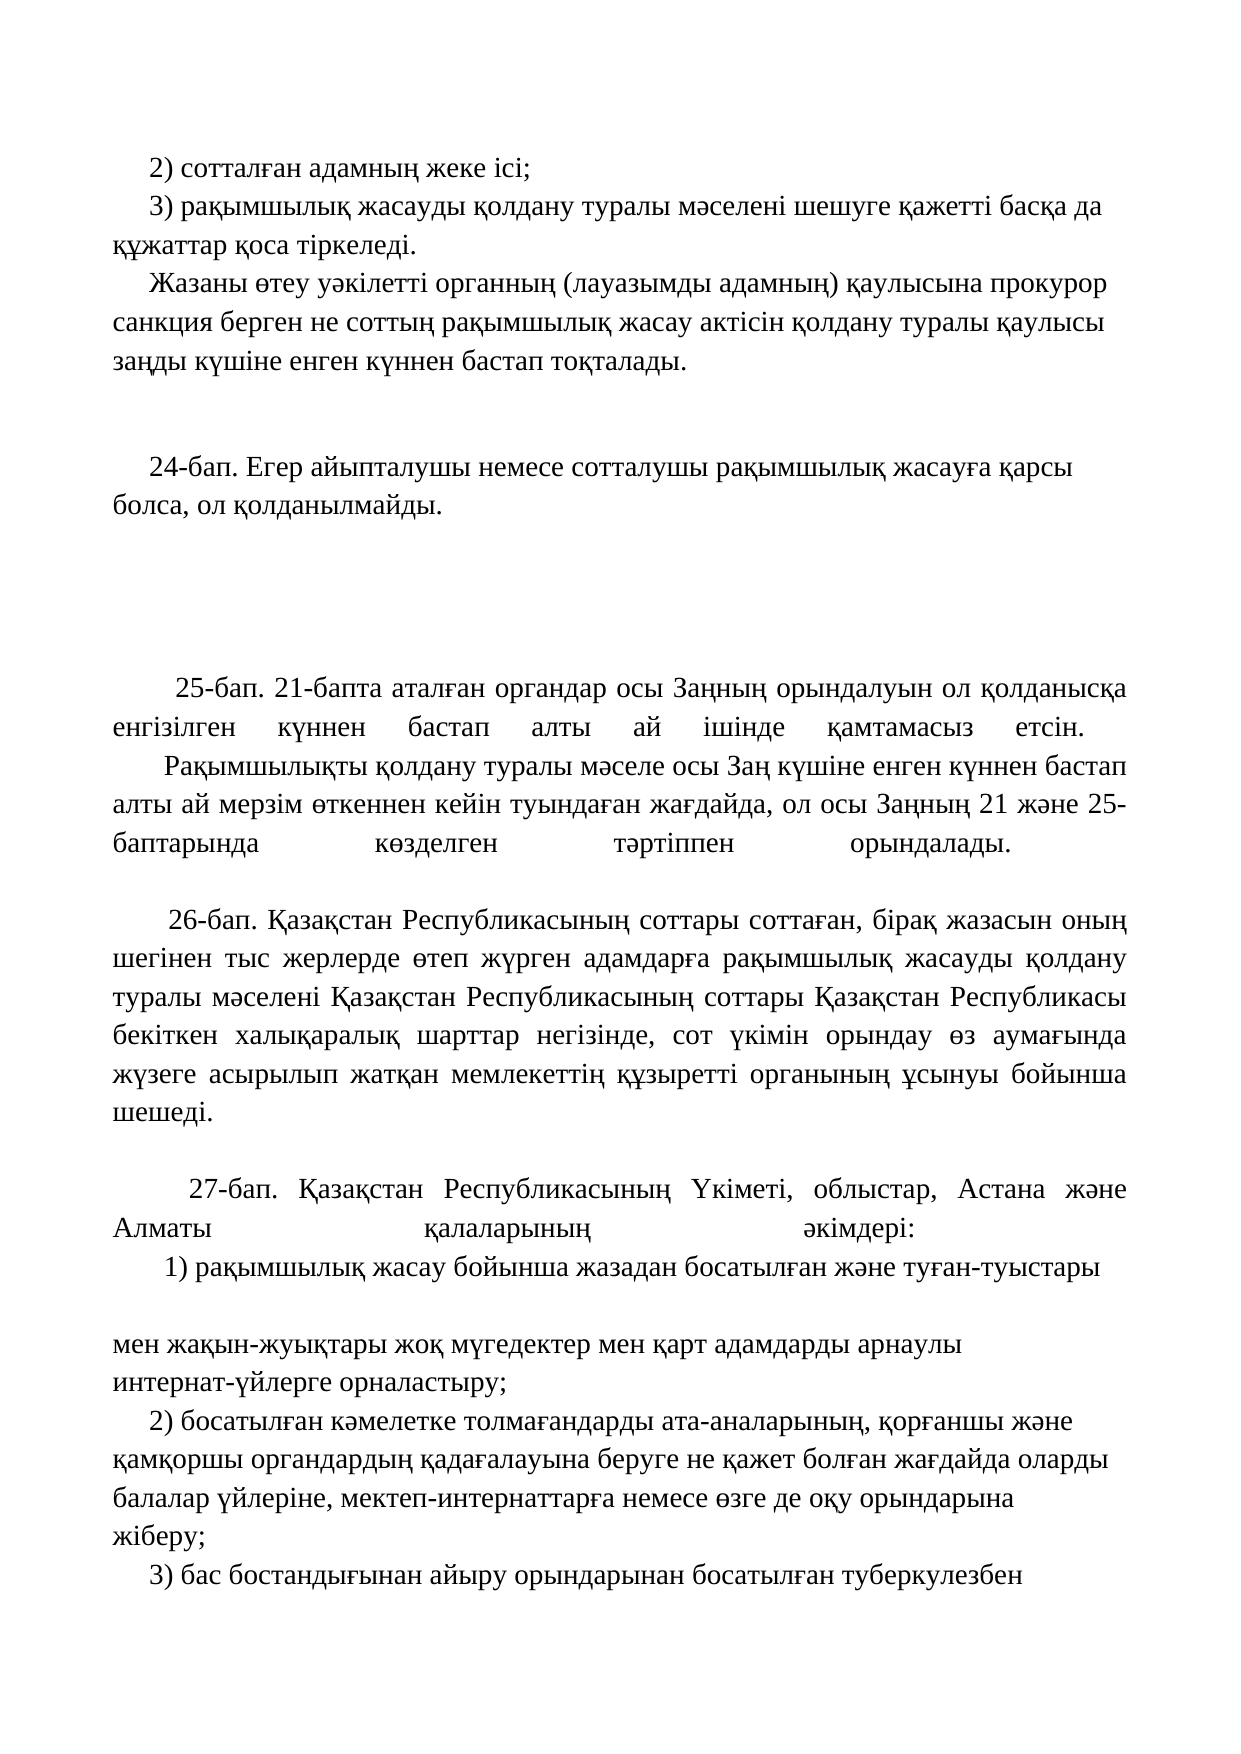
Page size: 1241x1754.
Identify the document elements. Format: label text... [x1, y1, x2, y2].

text 2) босатылған кәмелетке толмағандарды ата-аналарының, қорғаншы және [112, 1403, 1128, 1436]
text Жазаны өтеу уәкiлеттi органның (лауазымды адамның) қаулысына прокурор [112, 266, 1128, 299]
text 25-бап. 21-бапта аталған органдар осы Заңның орындалуын ол қолданысқа енгiзiлген күннен бастап алты ай iшiнде қамтамасыз етсiн. Рақымшылықты қолдану туралы мәселе осы Заң күшiне енген күннен бастап алты ай мерзiм өткеннен кейiн туындаған жағдайда, ол осы Заңның 21 және 25-баптарында көзделген тәртiппен орындалады. 26-бап. Қазақстан Республикасының соттары соттаған, бiрақ жазасын оның шегiнен тыс жерлерде өтеп жүрген адамдарға рақымшылық жасауды қолдану туралы мәселенi Қазақстан Республикасының соттары Қазақстан Республикасы бекiткен халықаралық шарттар негiзiнде, сот үкiмiн орындау өз аумағында жүзеге асырылып жатқан мемлекеттiң құзыреттi органының ұсынуы бойынша шешедi. 27-бап. Қазақстан Республикасының Yкiметi, облыстар, Астана және Алматы қалаларының әкiмдерi: 1) рақымшылық жасау бойынша жазадан босатылған және туған-туыстары [112, 632, 1128, 1282]
text құжаттар қоса тiркеледi. [112, 227, 1128, 261]
text балалар үйлерiне, мектеп-интернаттарға немесе өзге де оқу орындарына [112, 1480, 1128, 1513]
text 3) рақымшылық жасауды қолдану туралы мәселенi шешуге қажеттi басқа да [112, 188, 1128, 222]
text қамқоршы органдардың қадағалауына беруге не қажет болған жағдайда оларды [112, 1441, 1128, 1475]
text интернат-үйлерге орналастыру; [112, 1364, 1128, 1398]
text заңды күшiне енген күннен бастап тоқталады. [112, 343, 1128, 376]
text мен жақын-жуықтары жоқ мүгедектер мен қарт адамдарды арнаулы [112, 1326, 1128, 1359]
text 2) сотталған адамның жеке iсi; [112, 150, 1128, 183]
text 3) бас бостандығынан айыру орындарынан босатылған туберкулезбен [112, 1557, 1128, 1591]
text болса, ол қолданылмайды. [112, 487, 1128, 521]
text 24-бап. Егер айыпталушы немесе сотталушы рақымшылық жасауға қарсы [112, 449, 1128, 482]
text санкция берген не соттың рақымшылық жасау актiсiн қолдану туралы қаулысы [112, 304, 1128, 338]
text жiберу; [112, 1518, 1128, 1552]
